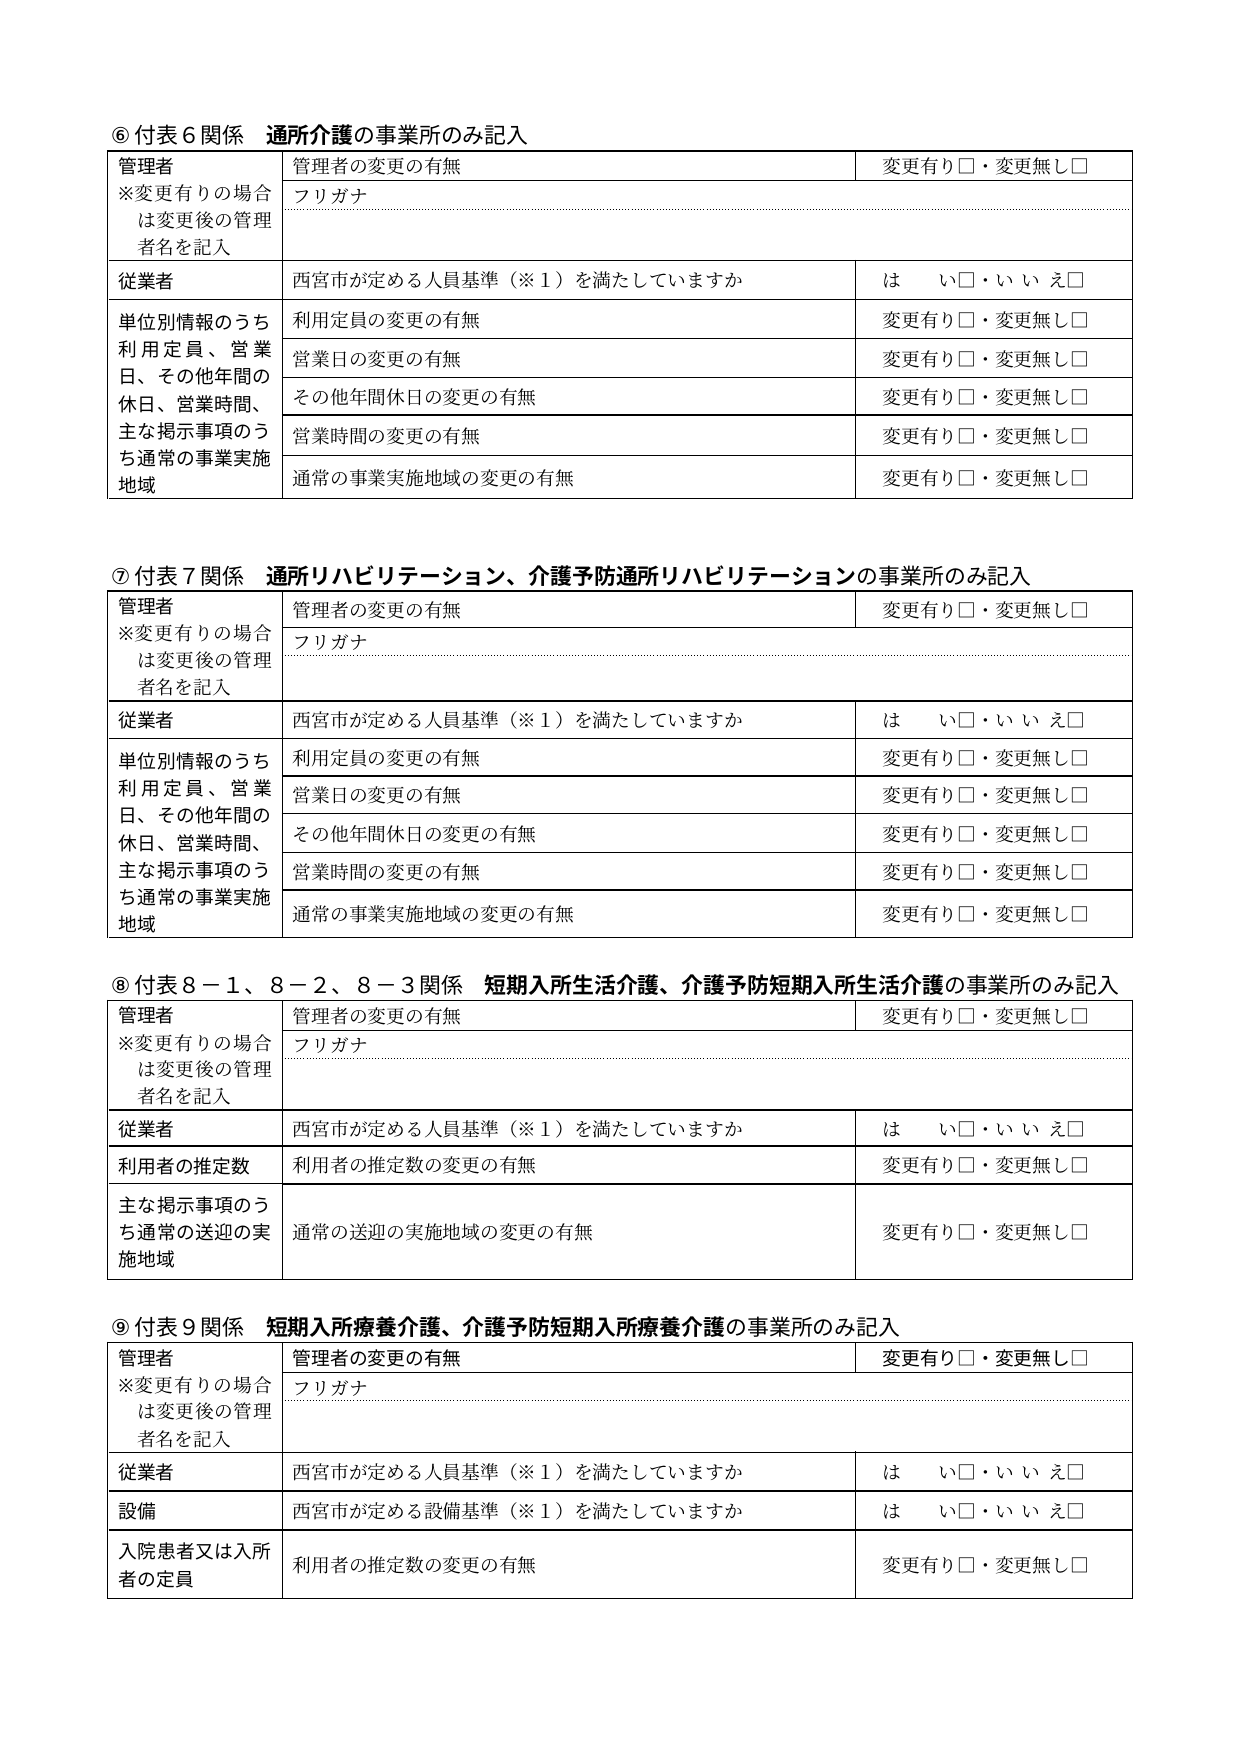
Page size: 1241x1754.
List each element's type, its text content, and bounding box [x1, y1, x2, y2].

table_cell 変更有り□・変更無し□ [856, 456, 1132, 498]
table_cell 西宮市が定める人員基準（※１）を満たしていますか [283, 1453, 855, 1490]
table_header 変更有り□・変更無し□ [856, 1001, 1132, 1030]
table_cell 通常の事業実施地域の変更の有無 [283, 891, 855, 937]
table_cell 従業者 [108, 1110, 282, 1145]
table_cell 西宮市が定める設備基準（※１）を満たしていますか [283, 1492, 855, 1529]
table_cell 従業者 [108, 701, 282, 738]
table_cell 利用者の推定数 [108, 1146, 282, 1183]
table_cell 変更有り□・変更無し□ [856, 891, 1132, 937]
table_cell フリガナ [283, 1031, 1132, 1058]
table_cell 設備 [108, 1491, 282, 1529]
table_cell は い□・いいえ□ [856, 702, 1132, 738]
text ⑨付表９関係 短期入所療養介護、介護予防短期入所療養介護の事業所のみ記入 [89, 1310, 1152, 1342]
table_cell [283, 1400, 1132, 1451]
table_header 変更有り□・変更無し□ [856, 152, 1132, 180]
table_cell 変更有り□・変更無し□ [856, 777, 1132, 813]
table_header 管理者 ※変更有りの場合は変更後の管理者名を記入 [108, 1001, 282, 1109]
table_cell [283, 1058, 1132, 1109]
table_cell 変更有り□・変更無し□ [856, 739, 1132, 775]
table_cell 主な掲示事項のうち通常の送迎の実施地域 [108, 1184, 282, 1278]
table_cell 西宮市が定める人員基準（※１）を満たしていますか [283, 1111, 855, 1145]
table_header 管理者 ※変更有りの場合は変更後の管理者名を記入 [108, 1343, 282, 1451]
table_cell 入院患者又は入所者の定員 [108, 1530, 282, 1598]
table_cell 西宮市が定める人員基準（※１）を満たしていますか [283, 261, 855, 299]
table_cell 変更有り□・変更無し□ [856, 378, 1132, 414]
table_cell は い□・いいえ□ [856, 1111, 1132, 1145]
table_cell 通常の事業実施地域の変更の有無 [283, 456, 855, 498]
table_header 管理者の変更の有無 [283, 592, 855, 627]
table_cell 変更有り□・変更無し□ [856, 300, 1132, 338]
table_cell 通常の送迎の実施地域の変更の有無 [283, 1185, 855, 1278]
table_cell 変更有り□・変更無し□ [856, 853, 1132, 889]
table_cell フリガナ [283, 181, 1132, 208]
table_cell は い□・いいえ□ [856, 1453, 1132, 1490]
table_header 管理者 ※変更有りの場合は変更後の管理者名を記入 [108, 152, 282, 259]
table_cell 営業時間の変更の有無 [283, 853, 855, 889]
table_header 管理者の変更の有無 [283, 152, 855, 180]
table_cell 変更有り□・変更無し□ [856, 339, 1132, 377]
table_cell 営業時間の変更の有無 [283, 416, 855, 454]
table_header 管理者の変更の有無 [283, 1001, 855, 1030]
table_cell 変更有り□・変更無し□ [856, 1185, 1132, 1278]
table_cell [283, 655, 1132, 700]
table_cell 単位別情報のうち利用定員、営業日、その他年間の休日、営業時間、主な掲示事項のうち通常の事業実施地域 [108, 300, 282, 498]
table_header 管理者の変更の有無 [283, 1343, 855, 1372]
table_cell 営業日の変更の有無 [283, 777, 855, 813]
table_cell は い□・いいえ□ [856, 261, 1132, 299]
table_header 変更有り□・変更無し□ [856, 592, 1132, 627]
table_cell 従業者 [108, 1453, 282, 1490]
table_cell は い□・いいえ□ [856, 1492, 1132, 1529]
table_header 管理者 ※変更有りの場合は変更後の管理者名を記入 [108, 592, 282, 700]
table_cell 利用者の推定数の変更の有無 [283, 1147, 855, 1183]
table_cell 従業者 [108, 261, 282, 299]
table_header 変更有り□・変更無し□ [856, 1343, 1132, 1372]
table_cell 変更有り□・変更無し□ [856, 1531, 1132, 1598]
table_cell 営業日の変更の有無 [283, 339, 855, 377]
table_cell 変更有り□・変更無し□ [856, 1147, 1132, 1183]
table_cell フリガナ [283, 628, 1132, 655]
table_cell フリガナ [283, 1373, 1132, 1400]
table_cell 利用者の推定数の変更の有無 [283, 1531, 855, 1598]
table_cell [283, 209, 1132, 259]
table_cell その他年間休日の変更の有無 [283, 378, 855, 414]
text ⑧付表８－１、８－２、８－３関係 短期入所生活介護、介護予防短期入所生活介護の事業所のみ記入 [89, 968, 1152, 999]
text ⑥付表６関係 通所介護の事業所のみ記入 [89, 118, 1152, 150]
table_cell 西宮市が定める人員基準（※１）を満たしていますか [283, 702, 855, 738]
table_cell 利用定員の変更の有無 [283, 739, 855, 775]
table_cell 変更有り□・変更無し□ [856, 416, 1132, 454]
table_cell 単位別情報のうち利用定員、営業日、その他年間の休日、営業時間、主な掲示事項のうち通常の事業実施地域 [108, 739, 282, 937]
table_cell 利用定員の変更の有無 [283, 300, 855, 338]
table_cell 変更有り□・変更無し□ [856, 814, 1132, 852]
text ⑦付表７関係 通所リハビリテーション、介護予防通所リハビリテーションの事業所のみ記入 [89, 559, 1152, 590]
table_cell その他年間休日の変更の有無 [283, 814, 855, 852]
